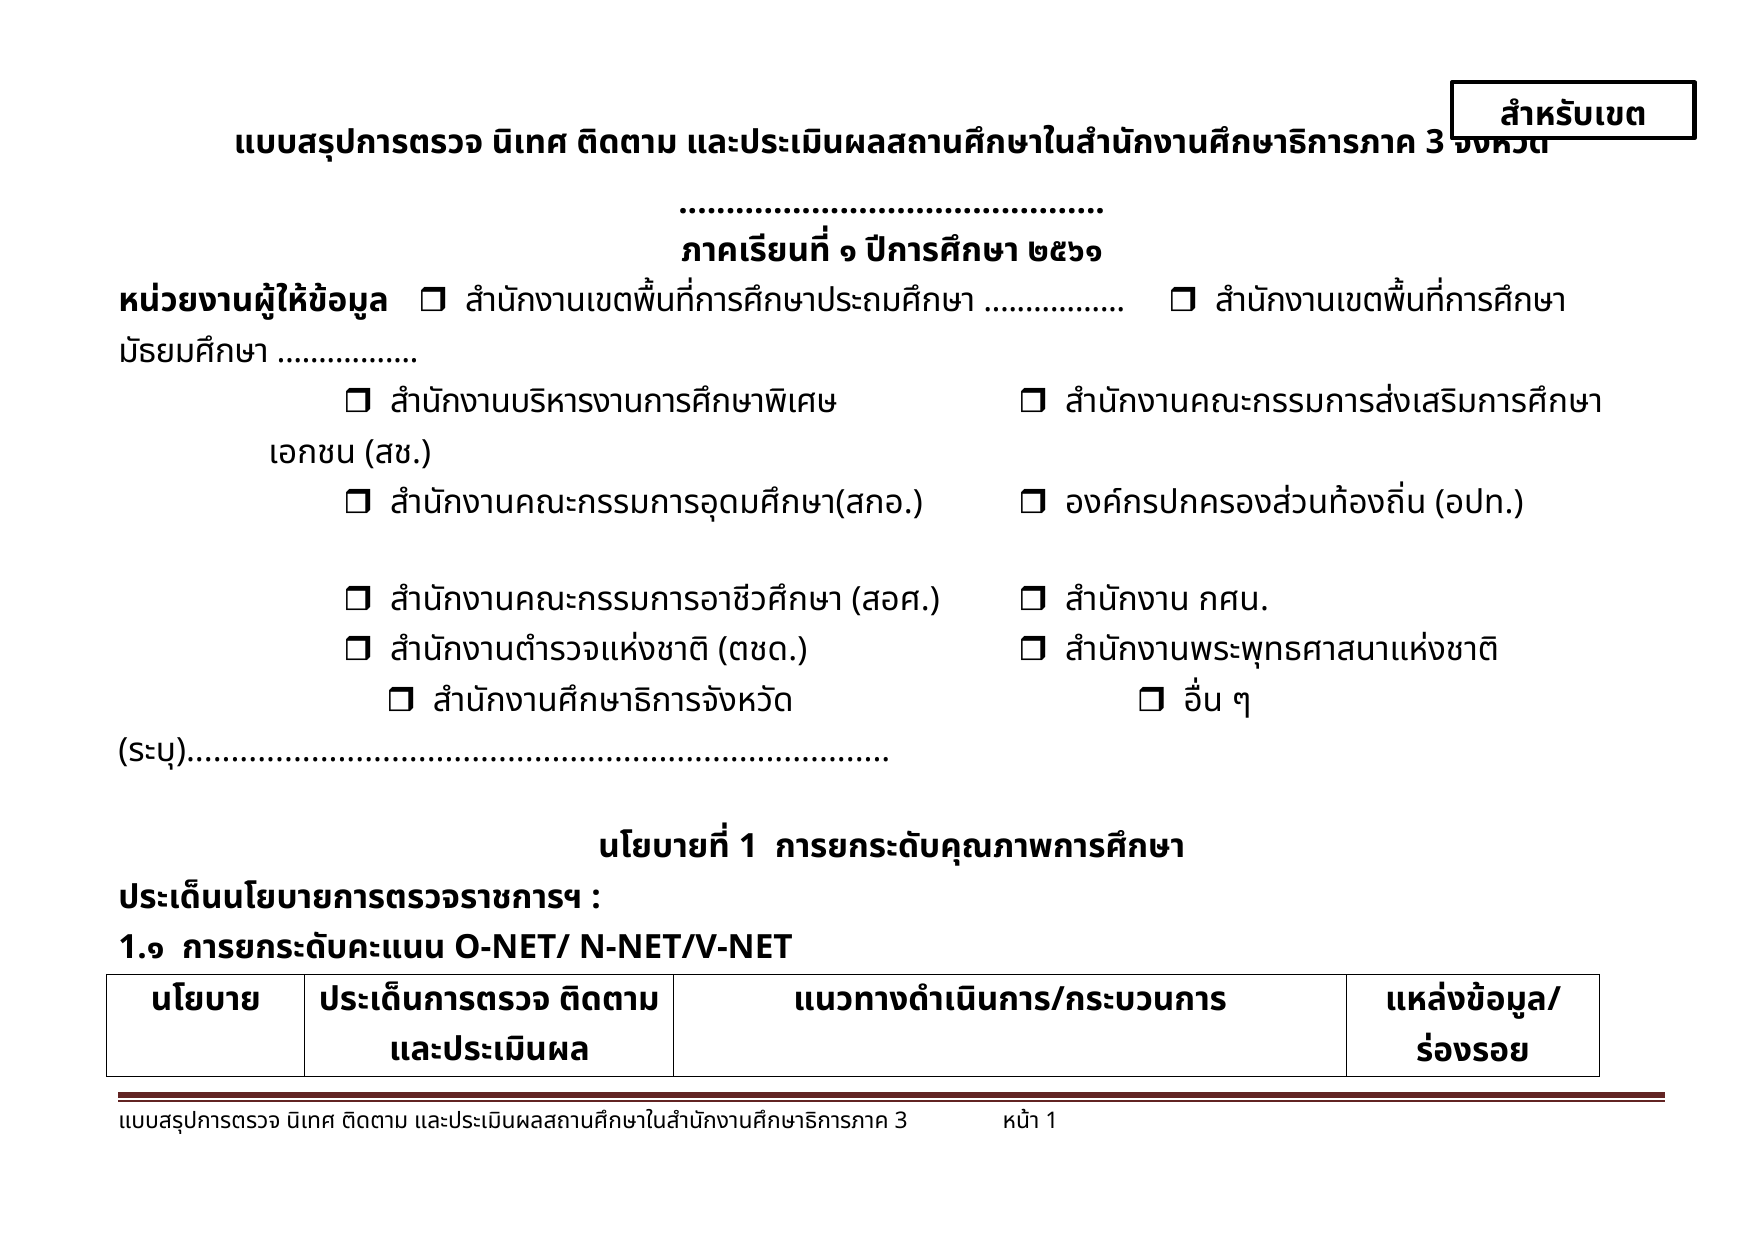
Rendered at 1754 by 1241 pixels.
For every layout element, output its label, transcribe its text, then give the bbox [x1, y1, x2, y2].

text สำนักงานศึกษาธิการจังหวัด อื่น ๆ (ระบุ)............................................................................... [118, 676, 1729, 777]
text หน่วยงานผู้ให้ข้อมูล สำนักงานเขตพื้นที่การศึกษาประถมศึกษา ................. สำนักงานเขตพื้นที่การศึกษามัธยมศึกษา ................. [118, 276, 1665, 377]
table_header นโยบาย [107, 975, 304, 1076]
text แบบสรุปการตรวจ นิเทศ ติดตาม และประเมินผลสถานศึกษาในสำนักงานศึกษาธิการภาค 3 จังหวัด ............................................. [118, 118, 1665, 226]
text ภาคเรียนที่ ๑ ปีการศึกษา ๒๕๖๑ [118, 226, 1665, 276]
text สำนักงานคณะกรรมการอุดมศึกษา(สกอ.) องค์กรปกครองส่วนท้องถิ่น (อปท.) [268, 478, 1665, 574]
text สำนักงานบริหารงานการศึกษาพิเศษ สำนักงานคณะกรรมการส่งเสริมการศึกษาเอกชน (สช.) [268, 377, 1665, 478]
text สำนักงานคณะกรรมการอาชีวศึกษา (สอศ.) สำนักงาน กศน. [268, 574, 1665, 625]
table_header ประเด็นการตรวจ ติดตาม และประเมินผล [305, 975, 673, 1076]
list สำนักงานตำรวจแห่งชาติ (ตชด.) สำนักงานพระพุทธศาสนาแห่งชาติ [193, 625, 1729, 676]
table_header แนวทางดำเนินการ/กระบวนการ [674, 975, 1346, 1076]
text นโยบายที่ 1 การยกระดับคุณภาพการศึกษา [118, 822, 1665, 873]
text ประเด็นนโยบายการตรวจราชการฯ : [118, 873, 1665, 923]
text 1.๑ การยกระดับคะแนน O-NET/ N-NET/V-NET [118, 923, 1665, 974]
table_header แหล่งข้อมูล/ร่องรอย [1347, 975, 1599, 1076]
